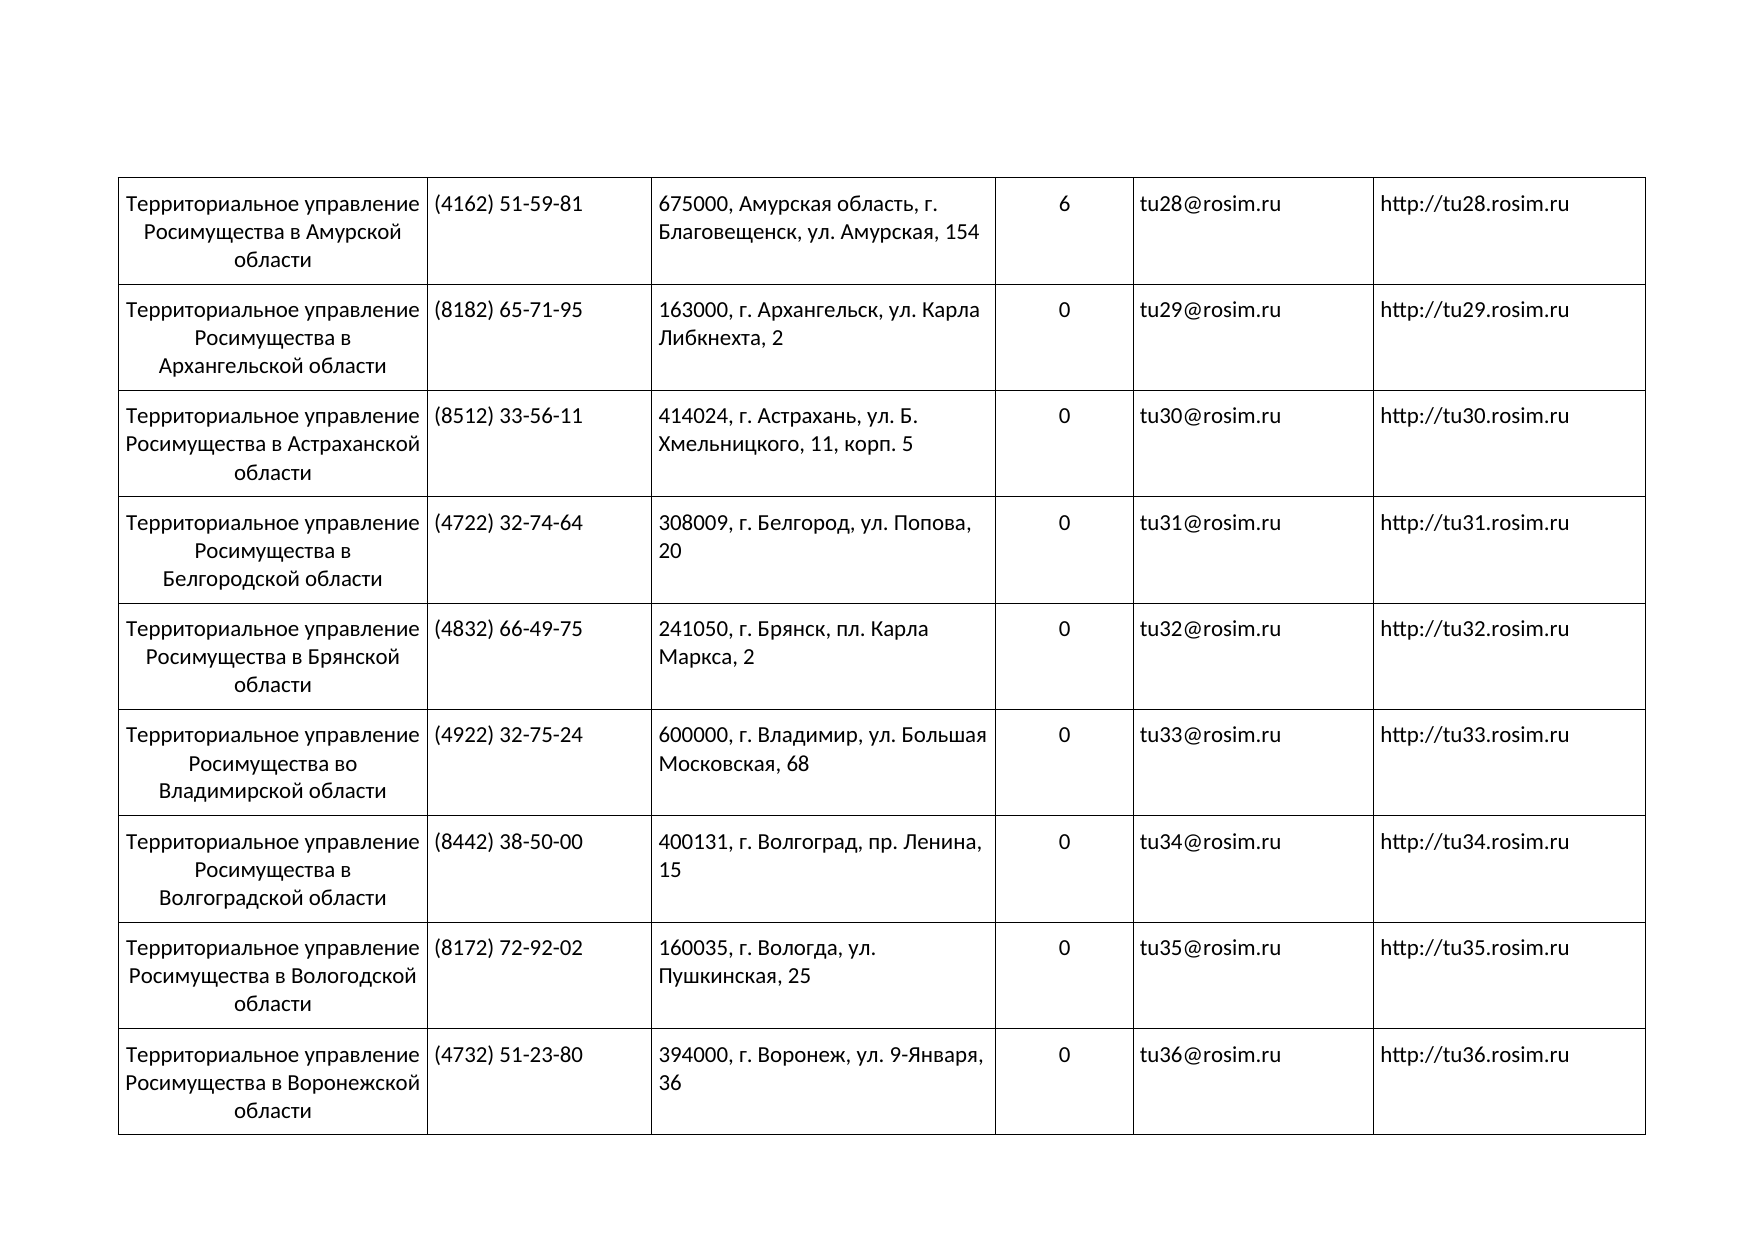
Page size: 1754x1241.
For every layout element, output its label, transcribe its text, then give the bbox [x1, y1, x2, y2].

table_cell 160035, г. Вологда, ул. Пушкинская, 25 [652, 923, 995, 1028]
table_cell tu35@rosim.ru [1134, 923, 1373, 1028]
table_cell (4732) 51-23-80 [428, 1029, 651, 1134]
table_cell tu31@rosim.ru [1134, 497, 1373, 603]
table_cell tu32@rosim.ru [1134, 604, 1373, 709]
table_cell 400131, г. Волгоград, пр. Ленина, 15 [652, 816, 995, 922]
table_cell http://tu30.rosim.ru [1374, 391, 1645, 496]
table_cell tu33@rosim.ru [1134, 710, 1373, 815]
table_cell tu34@rosim.ru [1134, 816, 1373, 922]
table_cell Территориальное управление Росимущества в Брянской области [119, 604, 427, 709]
table_cell 600000, г. Владимир, ул. Большая Московская, 68 [652, 710, 995, 815]
table_cell http://tu31.rosim.ru [1374, 497, 1645, 603]
table_cell 0 [996, 710, 1133, 815]
table_cell tu28@rosim.ru [1134, 178, 1373, 283]
table_cell 308009, г. Белгород, ул. Попова, 20 [652, 497, 995, 603]
table_cell 241050, г. Брянск, пл. Карла Маркса, 2 [652, 604, 995, 709]
table_cell 0 [996, 923, 1133, 1028]
table_cell Территориальное управление Росимущества в Белгородской области [119, 497, 427, 603]
table_cell http://tu28.rosim.ru [1374, 178, 1645, 283]
table_cell tu29@rosim.ru [1134, 285, 1373, 390]
table_cell 163000, г. Архангельск, ул. Карла Либкнехта, 2 [652, 285, 995, 390]
table_cell 0 [996, 285, 1133, 390]
table_cell 0 [996, 391, 1133, 496]
table_cell (8442) 38-50-00 [428, 816, 651, 922]
table_cell Территориальное управление Росимущества в Вологодской области [119, 923, 427, 1028]
table_cell (4922) 32-75-24 [428, 710, 651, 815]
table_cell (8172) 72-92-02 [428, 923, 651, 1028]
table_cell http://tu32.rosim.ru [1374, 604, 1645, 709]
table_cell Территориальное управление Росимущества во Владимирской области [119, 710, 427, 815]
table_cell http://tu33.rosim.ru [1374, 710, 1645, 815]
table_cell (8512) 33-56-11 [428, 391, 651, 496]
table_cell 6 [996, 178, 1133, 283]
table_cell 394000, г. Воронеж, ул. 9-Января, 36 [652, 1029, 995, 1134]
table_cell (8182) 65-71-95 [428, 285, 651, 390]
table_cell http://tu34.rosim.ru [1374, 816, 1645, 922]
table_cell (4722) 32-74-64 [428, 497, 651, 603]
table_cell (4832) 66-49-75 [428, 604, 651, 709]
table_cell http://tu35.rosim.ru [1374, 923, 1645, 1028]
table_cell Территориальное управление Росимущества в Архангельской области [119, 285, 427, 390]
table_cell (4162) 51-59-81 [428, 178, 651, 283]
table_cell Территориальное управление Росимущества в Амурской области [119, 178, 427, 283]
table_cell Территориальное управление Росимущества в Воронежской области [119, 1029, 427, 1134]
table_cell 0 [996, 497, 1133, 603]
table_cell tu36@rosim.ru [1134, 1029, 1373, 1134]
table_cell 0 [996, 816, 1133, 922]
table_cell Территориальное управление Росимущества в Волгоградской области [119, 816, 427, 922]
table_cell 0 [996, 1029, 1133, 1134]
table_cell 0 [996, 604, 1133, 709]
table_cell Территориальное управление Росимущества в Астраханской области [119, 391, 427, 496]
table_cell 675000, Амурская область, г. Благовещенск, ул. Амурская, 154 [652, 178, 995, 283]
table_cell http://tu36.rosim.ru [1374, 1029, 1645, 1134]
table_cell tu30@rosim.ru [1134, 391, 1373, 496]
table_cell http://tu29.rosim.ru [1374, 285, 1645, 390]
table_cell 414024, г. Астрахань, ул. Б. Хмельницкого, 11, корп. 5 [652, 391, 995, 496]
